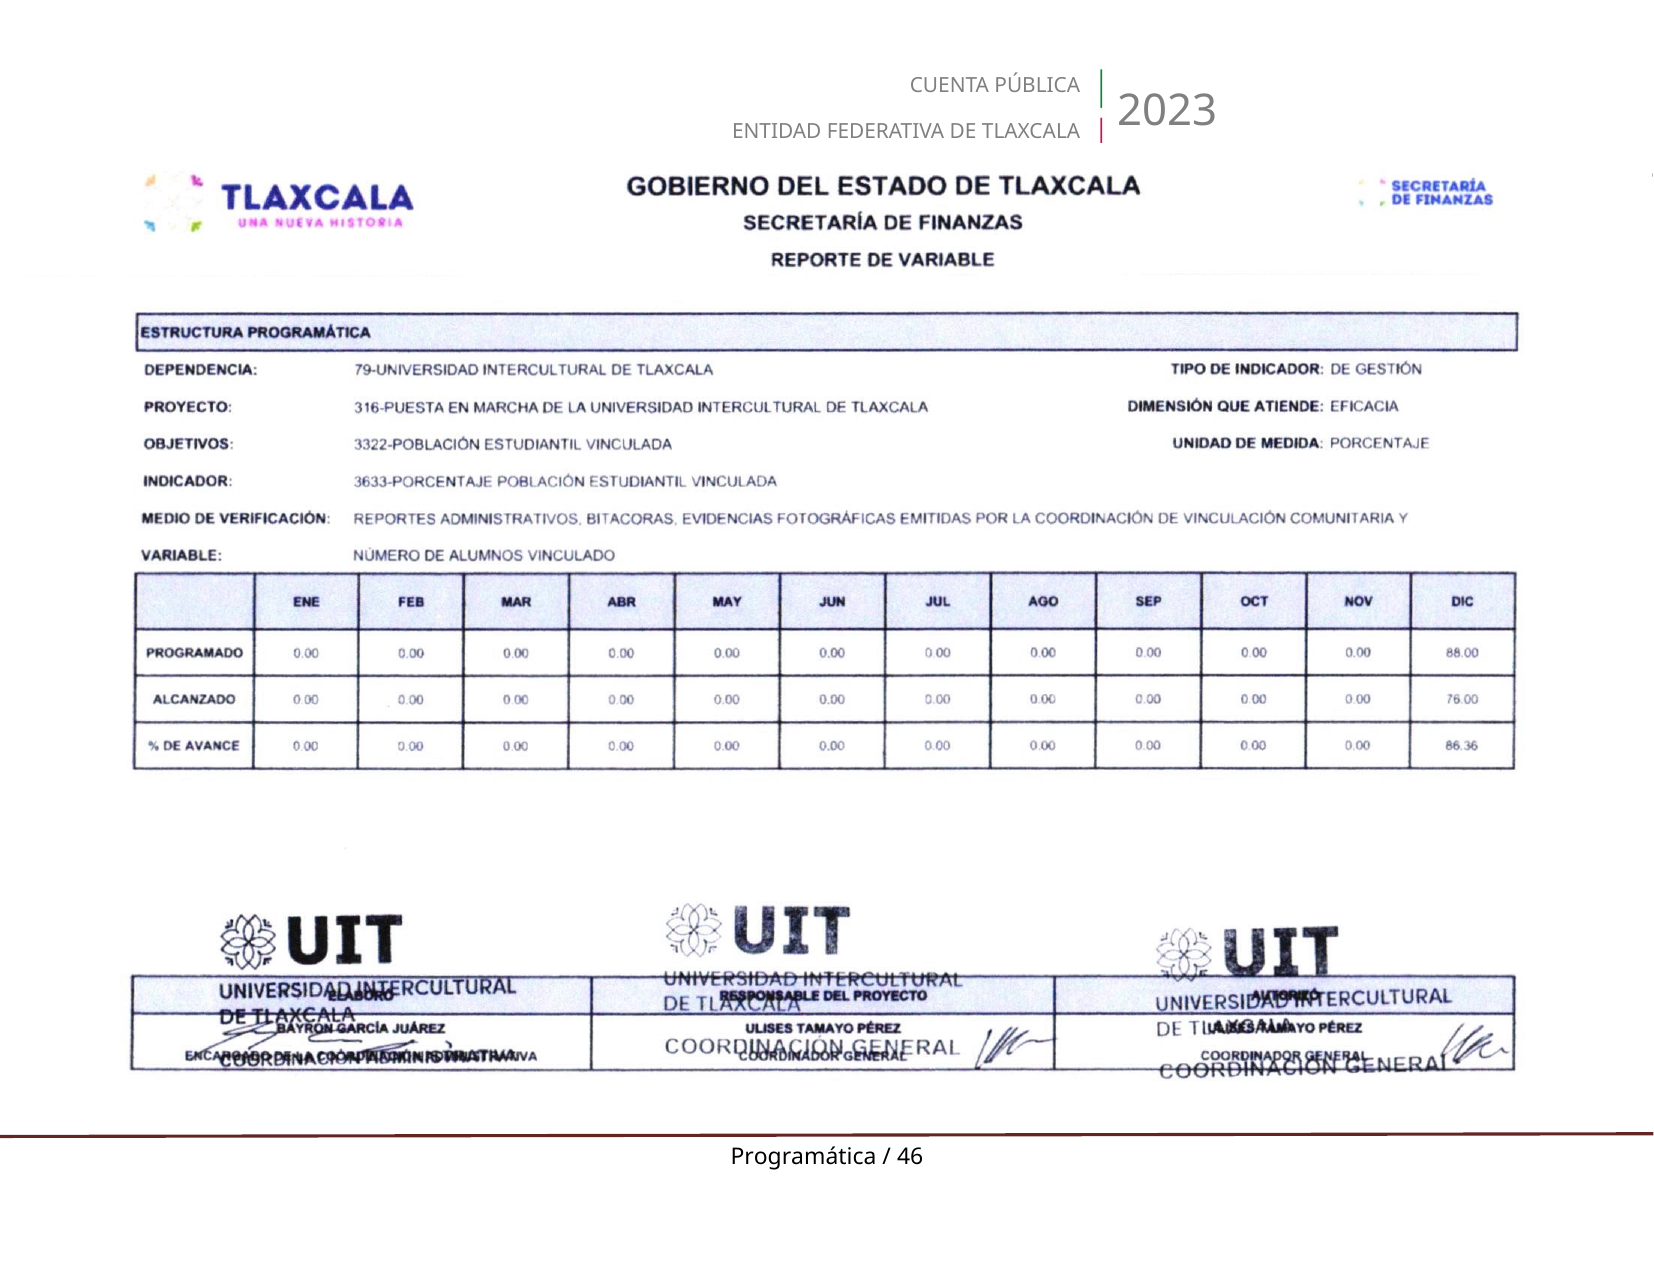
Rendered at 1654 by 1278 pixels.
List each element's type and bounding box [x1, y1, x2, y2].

picture [0, 57, 1653, 1105]
